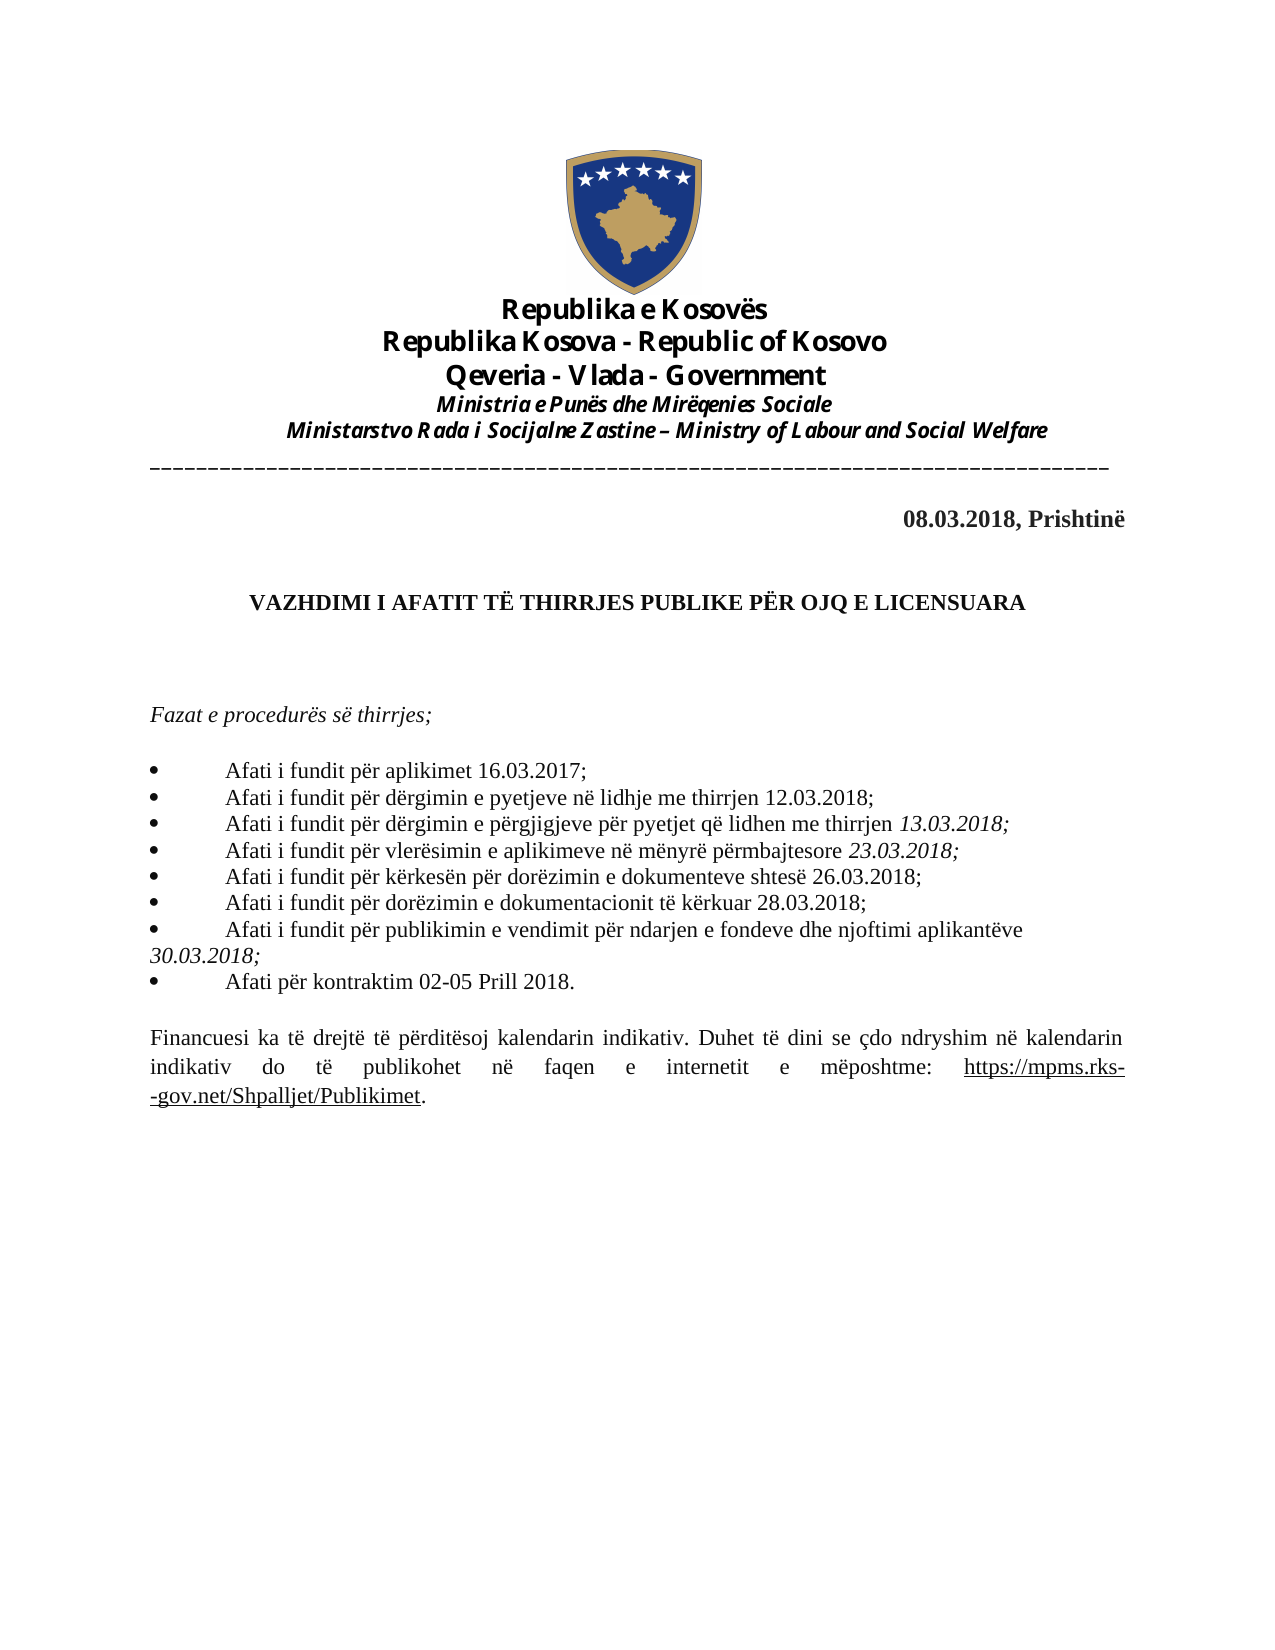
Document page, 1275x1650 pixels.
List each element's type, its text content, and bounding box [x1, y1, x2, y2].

text VAZHDIMI I AFATIT TË THIRRJES PUBLIKE PËR OJQ E LICENSUARA [150, 589, 1125, 615]
text Financuesi ka të drejtë të përditësoj kalendarin indikativ. Duhet të dini se çdo ndryshim në kalendarin indikativ do të publikohet në faqen e internetit e mëposhtme: https://mpms.rks-gov.net/Shpalljet/Publikimet. [150, 1021, 1125, 1108]
list Afati i fundit për dërgimin e pyetjeve në lidhje me thirrjen 12.03.2018; [150, 784, 1125, 810]
list Afati i fundit për aplikimet 16.03.2017; [150, 758, 1125, 784]
list Afati i fundit për kërkesën për dorëzimin e dokumenteve shtesë 26.03.2018; [150, 863, 1125, 889]
list Afati i fundit për dorëzimin e dokumentacionit të kërkuar 28.03.2018; [150, 889, 1125, 916]
list Afati i fundit për vlerësimin e aplikimeve në mënyrë përmbajtesore 23.03.2018; [150, 837, 1125, 863]
list Afati i fundit për publikimin e vendimit për ndarjen e fondeve dhe njoftimi aplikantëve 30.03.2018; [150, 916, 1125, 968]
list Afati i fundit për dërgimin e përgjigjeve për pyetjet që lidhen me thirrjen 13.03.2018; [150, 810, 1125, 837]
text Fazat e procedurës së thirrjes; [150, 701, 1125, 728]
text 08.03.2018, Prishtinë [150, 504, 1125, 533]
list Afati për kontraktim 02-05 Prill 2018. [150, 968, 1125, 995]
